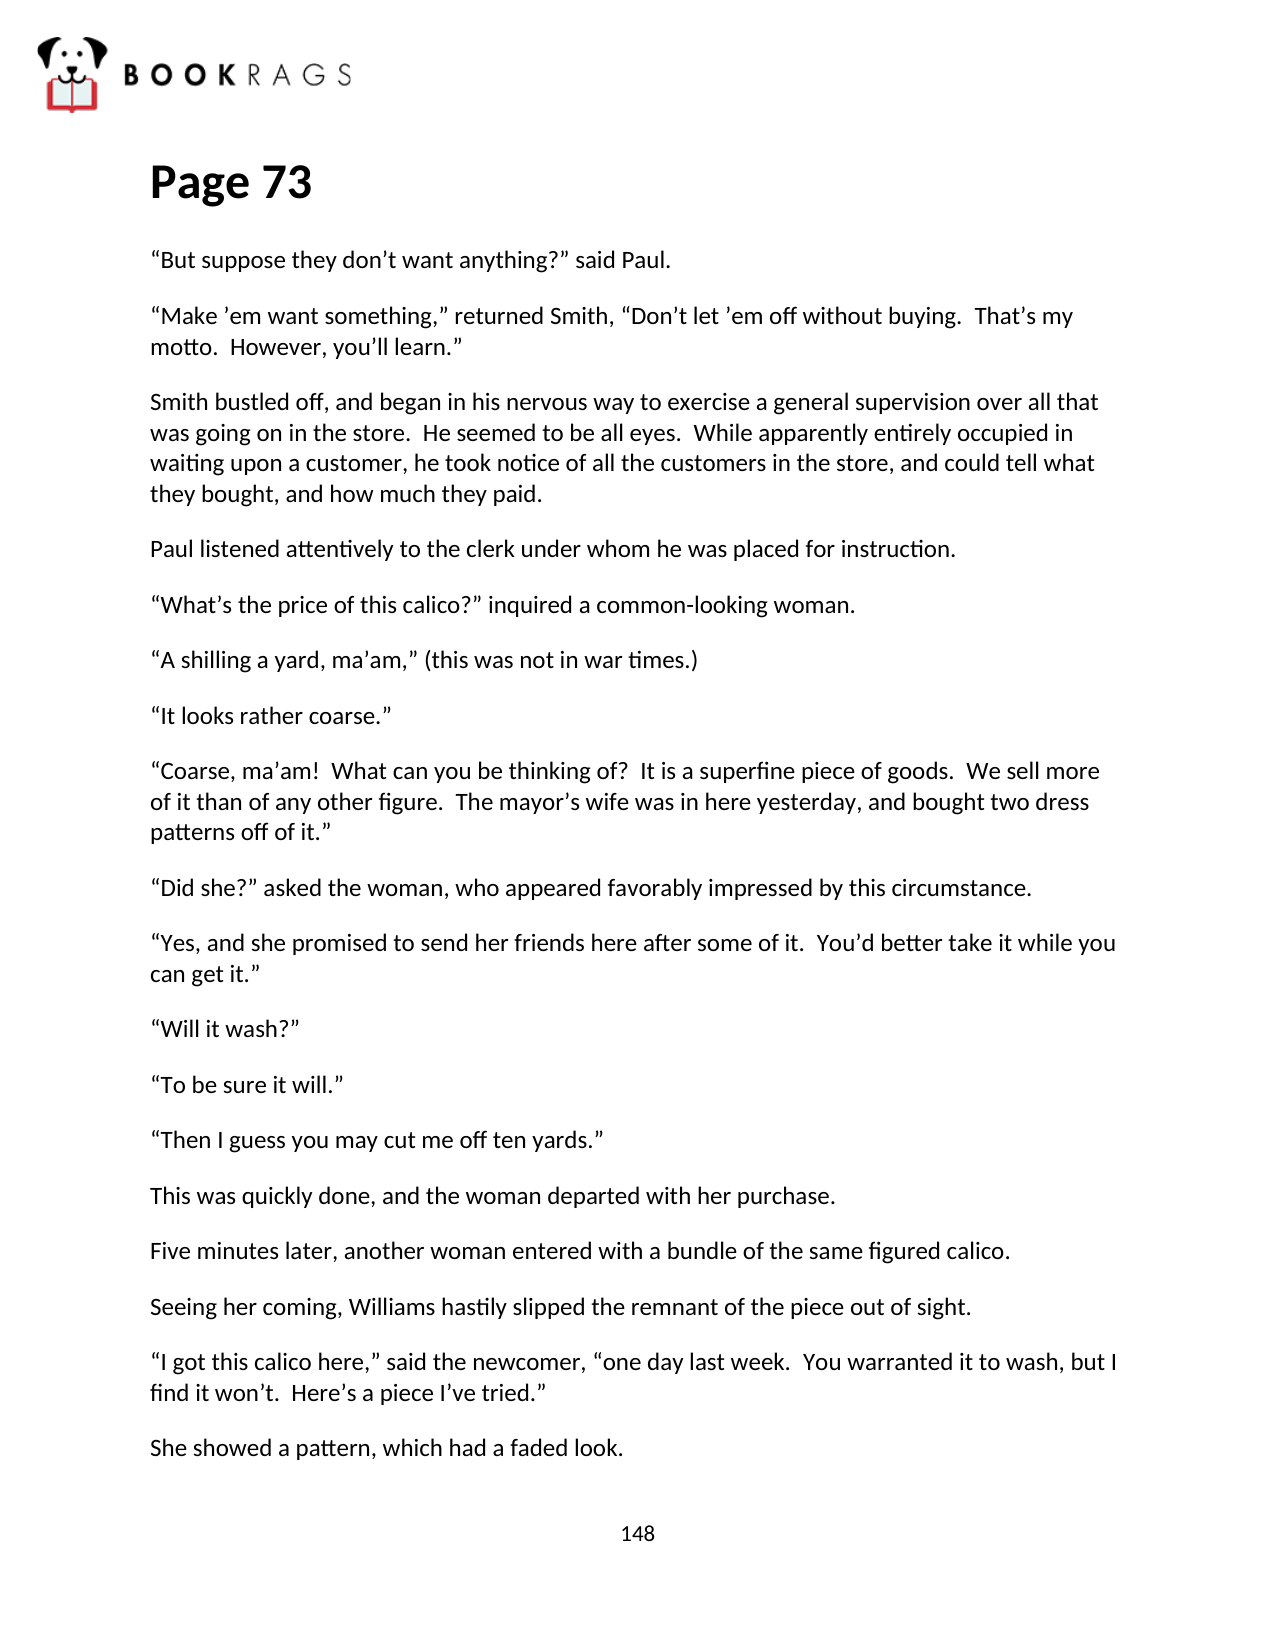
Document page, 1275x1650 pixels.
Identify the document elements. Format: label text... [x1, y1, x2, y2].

text Paul listened attentively to the clerk under whom he was placed for instruction. [150, 533, 1125, 564]
text “Make ’em want something,” returned Smith, “Don’t let ’em off without buying. That’s my motto. However, you’ll learn.” [150, 300, 1125, 361]
text “Coarse, ma’am! What can you be thinking of? It is a superfine piece of goods. We sell more of it than of any other figure. The mayor’s wife was in here yesterday, and bought two dress patterns off of it.” [150, 755, 1125, 847]
text Five minutes later, another woman entered with a bundle of the same figured calico. [150, 1236, 1125, 1266]
text She showed a pattern, which had a faded look. [150, 1433, 1125, 1463]
text “Did she?” asked the woman, who appeared favorably impressed by this circumstance. [150, 872, 1125, 902]
text “To be sure it will.” [150, 1069, 1125, 1099]
text This was quickly done, and the woman departed with her purchase. [150, 1180, 1125, 1211]
text “I got this calico here,” said the newcomer, “one day last week. You warranted it to wash, but I find it won’t. Here’s a piece I’ve tried.” [150, 1347, 1125, 1408]
text “But suppose they don’t want anything?” said Paul. [150, 244, 1125, 275]
text “Will it wash?” [150, 1013, 1125, 1044]
text “Then I guess you may cut me off ten yards.” [150, 1124, 1125, 1155]
text Seeing her coming, Williams hastily slipped the remnant of the piece out of sight. [150, 1291, 1125, 1322]
text Page 73 [150, 150, 1125, 211]
picture [37, 37, 351, 113]
text Smith bustled off, and began in his nervous way to exercise a general supervision over all that was going on in the store. He seemed to be all eyes. While apparently entirely occupied in waiting upon a customer, he took notice of all the customers in the store, and could tell what they bought, and how much they paid. [150, 386, 1125, 508]
text “A shilling a yard, ma’am,” (this was not in war times.) [150, 644, 1125, 675]
text “Yes, and she promised to send her friends here after some of it. You’d better take it while you can get it.” [150, 927, 1125, 988]
text “It looks rather coarse.” [150, 700, 1125, 730]
text “What’s the price of this calico?” inquired a common-looking woman. [150, 589, 1125, 619]
